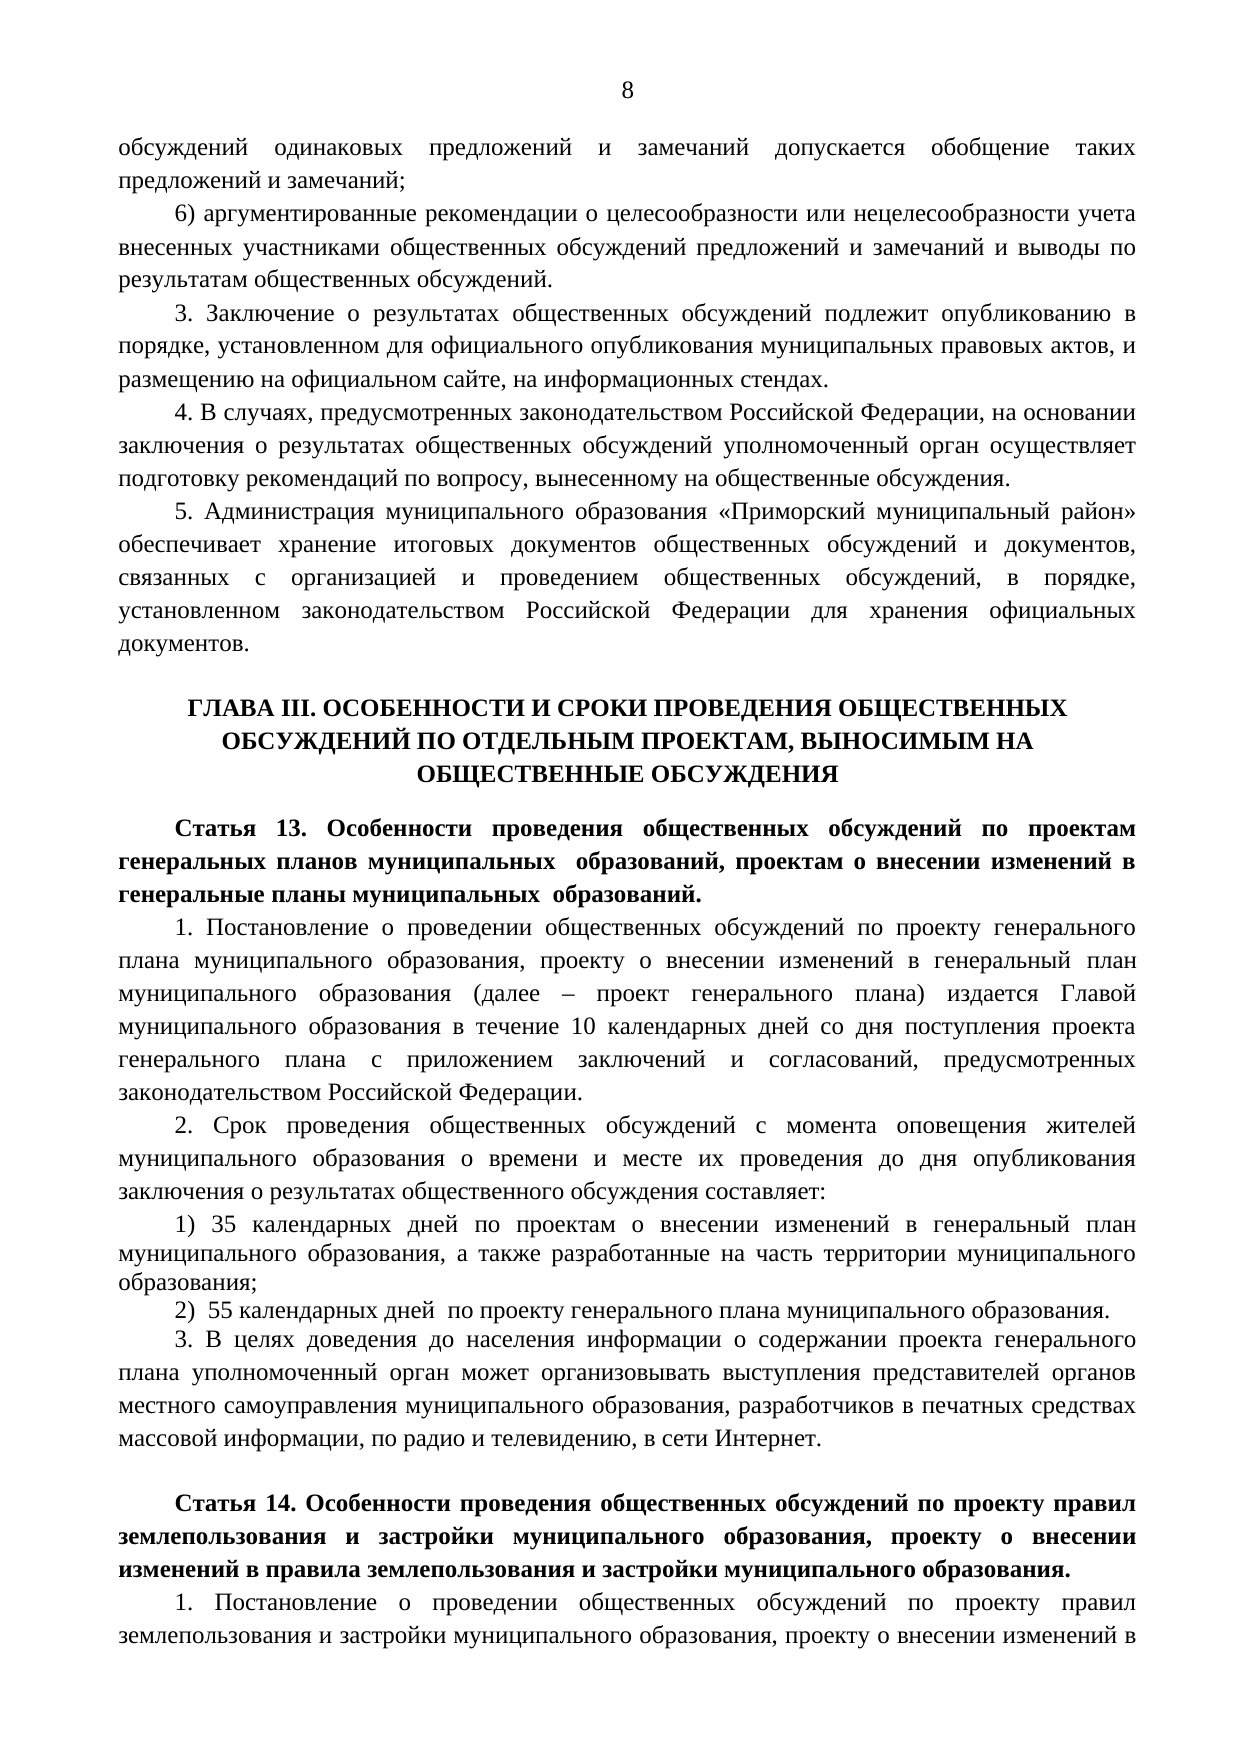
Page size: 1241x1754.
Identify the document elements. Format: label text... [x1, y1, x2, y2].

text 4. В случаях, предусмотренных законодательством Российской Федерации, на основании заключения о результатах общественных обсуждений уполномоченный орган осуществляет подготовку рекомендаций по вопросу, вынесенному на общественные обсуждения. [118, 397, 1137, 491]
text 3. В целях доведения до населения информации о содержании проекта генерального плана уполномоченный орган может организовывать выступления представителей органов местного самоуправления муниципального образования, разработчиков в печатных средствах массовой информации, по радио и телевидению, в сети Интернет. [118, 1324, 1137, 1452]
text 1. Постановление о проведении общественных обсуждений по проекту генерального плана муниципального образования, проекту о внесении изменений в генеральный план муниципального образования (далее – проект генерального плана) издается Главой муниципального образования в течение 10 календарных дней со дня поступления проекта генерального плана с приложением заключений и согласований, предусмотренных законодательством Российской Федерации. [118, 912, 1137, 1106]
text 3. Заключение о результатах общественных обсуждений подлежит опубликованию в порядке, установленном для официального опубликования муниципальных правовых актов, и размещению на официальном сайте, на информационных стендах. [118, 298, 1137, 392]
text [118, 1587, 1137, 1649]
text ГЛАВА III. ОСОБЕННОСТИ И СРОКИ ПРОВЕДЕНИЯ ОБЩЕСТВЕННЫХ ОБСУЖДЕНИЙ ПО ОТДЕЛЬНЫМ ПРОЕКТАМ, ВЫНОСИМЫМ НА ОБЩЕСТВЕННЫЕ ОБСУЖДЕНИЯ [118, 693, 1137, 788]
text 1) 35 календарных дней по проектам о внесении изменений в генеральный план муниципального образования, а также разработанные на часть территории муниципального образования; [118, 1209, 1137, 1295]
text Статья 13. Особенности проведения общественных обсуждений по проектам генеральных планов муниципальных образований, проектам о внесении изменений в генеральные планы муниципальных образований. [118, 813, 1137, 908]
text 6) аргументированные рекомендации о целесообразности или нецелесообразности учета внесенных участниками общественных обсуждений предложений и замечаний и выводы по результатам общественных обсуждений. [118, 198, 1137, 293]
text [118, 132, 1137, 194]
text 2) 55 календарных дней по проекту генерального плана муниципального образования. [118, 1295, 1137, 1324]
text Статья 14. Особенности проведения общественных обсуждений по проекту правил землепользования и застройки муниципального образования, проекту о внесении изменений в правила землепользования и застройки муниципального образования. [118, 1488, 1137, 1583]
text 5. Администрация муниципального образования «Приморский муниципальный район» обеспечивает хранение итоговых документов общественных обсуждений и документов, связанных с организацией и проведением общественных обсуждений, в порядке, установленном законодательством Российской Федерации для хранения официальных документов. [118, 496, 1137, 657]
text 2. Срок проведения общественных обсуждений с момента оповещения жителей муниципального образования о времени и месте их проведения до дня опубликования заключения о результатах общественного обсуждения составляет: [118, 1110, 1137, 1205]
